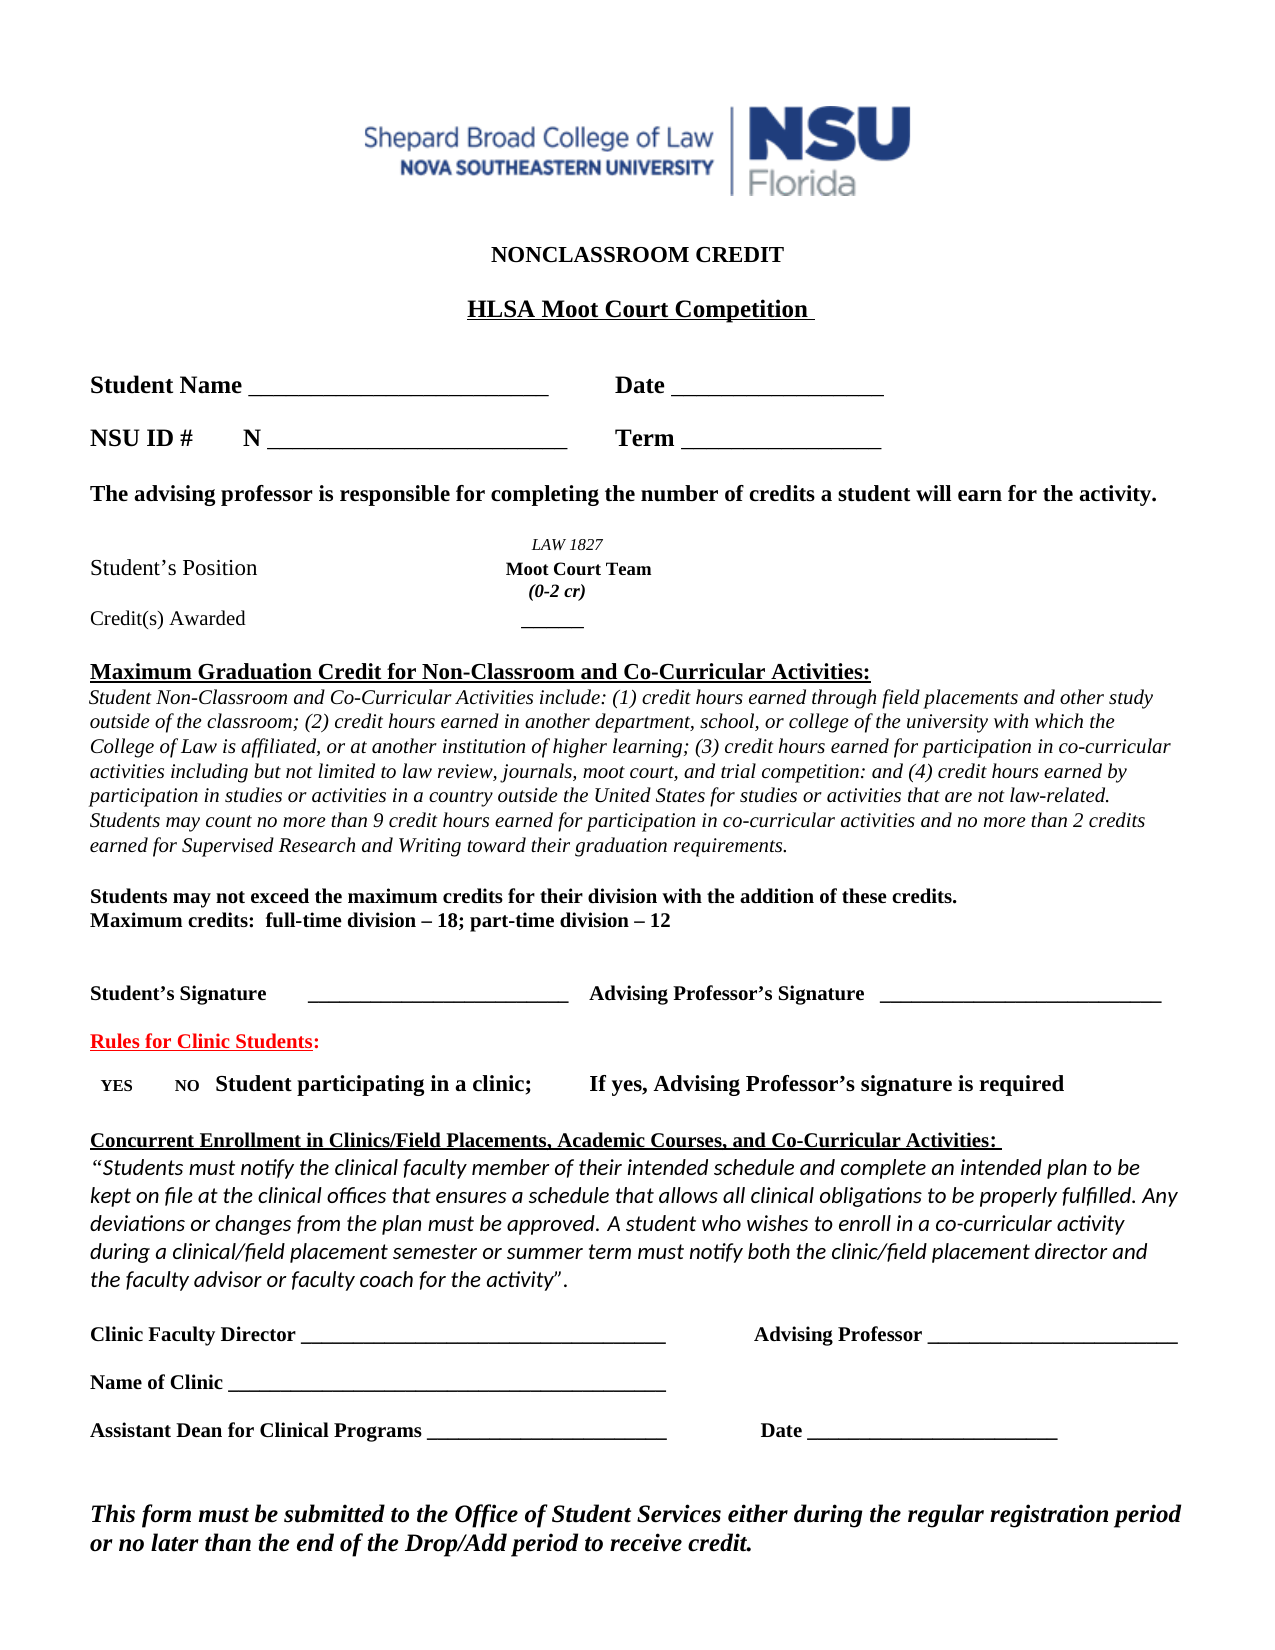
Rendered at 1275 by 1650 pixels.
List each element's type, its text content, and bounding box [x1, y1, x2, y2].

text Concurrent Enrollment in Clinics/Field Placements, Academic Courses, and Co-Curricular Activities: [90, 1125, 1185, 1153]
text NONCLASSROOM CREDIT [90, 241, 1185, 267]
text Clinic Faculty Director ___________________________________ Advising Professor ________________________ [90, 1322, 1185, 1346]
text YES 󠄣󠄣 󠄢 󠄢 󠄢NO 󠄣󠄣 Student participating in a clinic; If yes, Advising Professor’s signature is required [90, 1053, 1185, 1101]
text Student Name ________________________ Date _________________ [90, 371, 1185, 399]
text LAW 1827 [90, 534, 1185, 554]
text Students may not exceed the maximum credits for their division with the addition of these credits. [90, 884, 1185, 908]
text NSU ID # N ________________________ Term ________________ [90, 423, 1185, 452]
text Name of Clinic __________________________________________ [90, 1370, 1185, 1394]
picture [364, 106, 911, 196]
text Rules for Clinic Students: [90, 1029, 1185, 1053]
text Assistant Dean for Clinical Programs _______________________ Date ________________________ [90, 1418, 1185, 1442]
text Student Non-Classroom and Co-Curricular Activities include: (1) credit hours earned through field placements and other study outside of the classroom; (2) credit hours earned in another department, school, or college of the university with which the College of Law is affiliated, or at another institution of higher learning; (3) credit hours earned for participation in co-curricular activities including but not limited to law review, journals, moot court, and trial competition: and (4) credit hours earned by participation in studies or activities in a country outside the United States for studies or activities that are not law-related. Students may count no more than 9 credit hours earned for participation in co-curricular activities and no more than 2 credits earned for Supervised Research and Writing toward their graduation requirements. [88, 685, 1185, 857]
text Maximum Graduation Credit for Non-Classroom and Co-Curricular Activities: [90, 658, 1185, 685]
text (0-2 cr) [90, 580, 1185, 602]
text This form must be submitted to the Office of Student Services either during the regular registration period or no later than the end of the Drop/Add period to receive credit. [90, 1499, 1185, 1557]
text HLSA Moot Court Competition [90, 294, 1185, 323]
text The advising professor is responsible for completing the number of credits a student will earn for the activity. [90, 480, 1185, 506]
text “Students must notify the clinical faculty member of their intended schedule and complete an intended plan to be kept on file at the clinical offices that ensures a schedule that allows all clinical obligations to be properly fulfilled. Any deviations or changes from the plan must be approved. A student who wishes to enroll in a co-curricular activity during a clinical/field placement semester or summer term must notify both the clinic/field placement director and the faculty advisor or faculty coach for the activity”. [90, 1153, 1185, 1293]
text Student’s Signature _________________________ Advising Professor’s Signature ___________________________ [90, 981, 1185, 1005]
text Maximum credits: full-time division – 18; part-time division – 12 [90, 908, 1185, 932]
text Student’s Position Moot Court Team [90, 554, 1185, 580]
text Credit(s) Awarded _____ [90, 602, 1185, 630]
